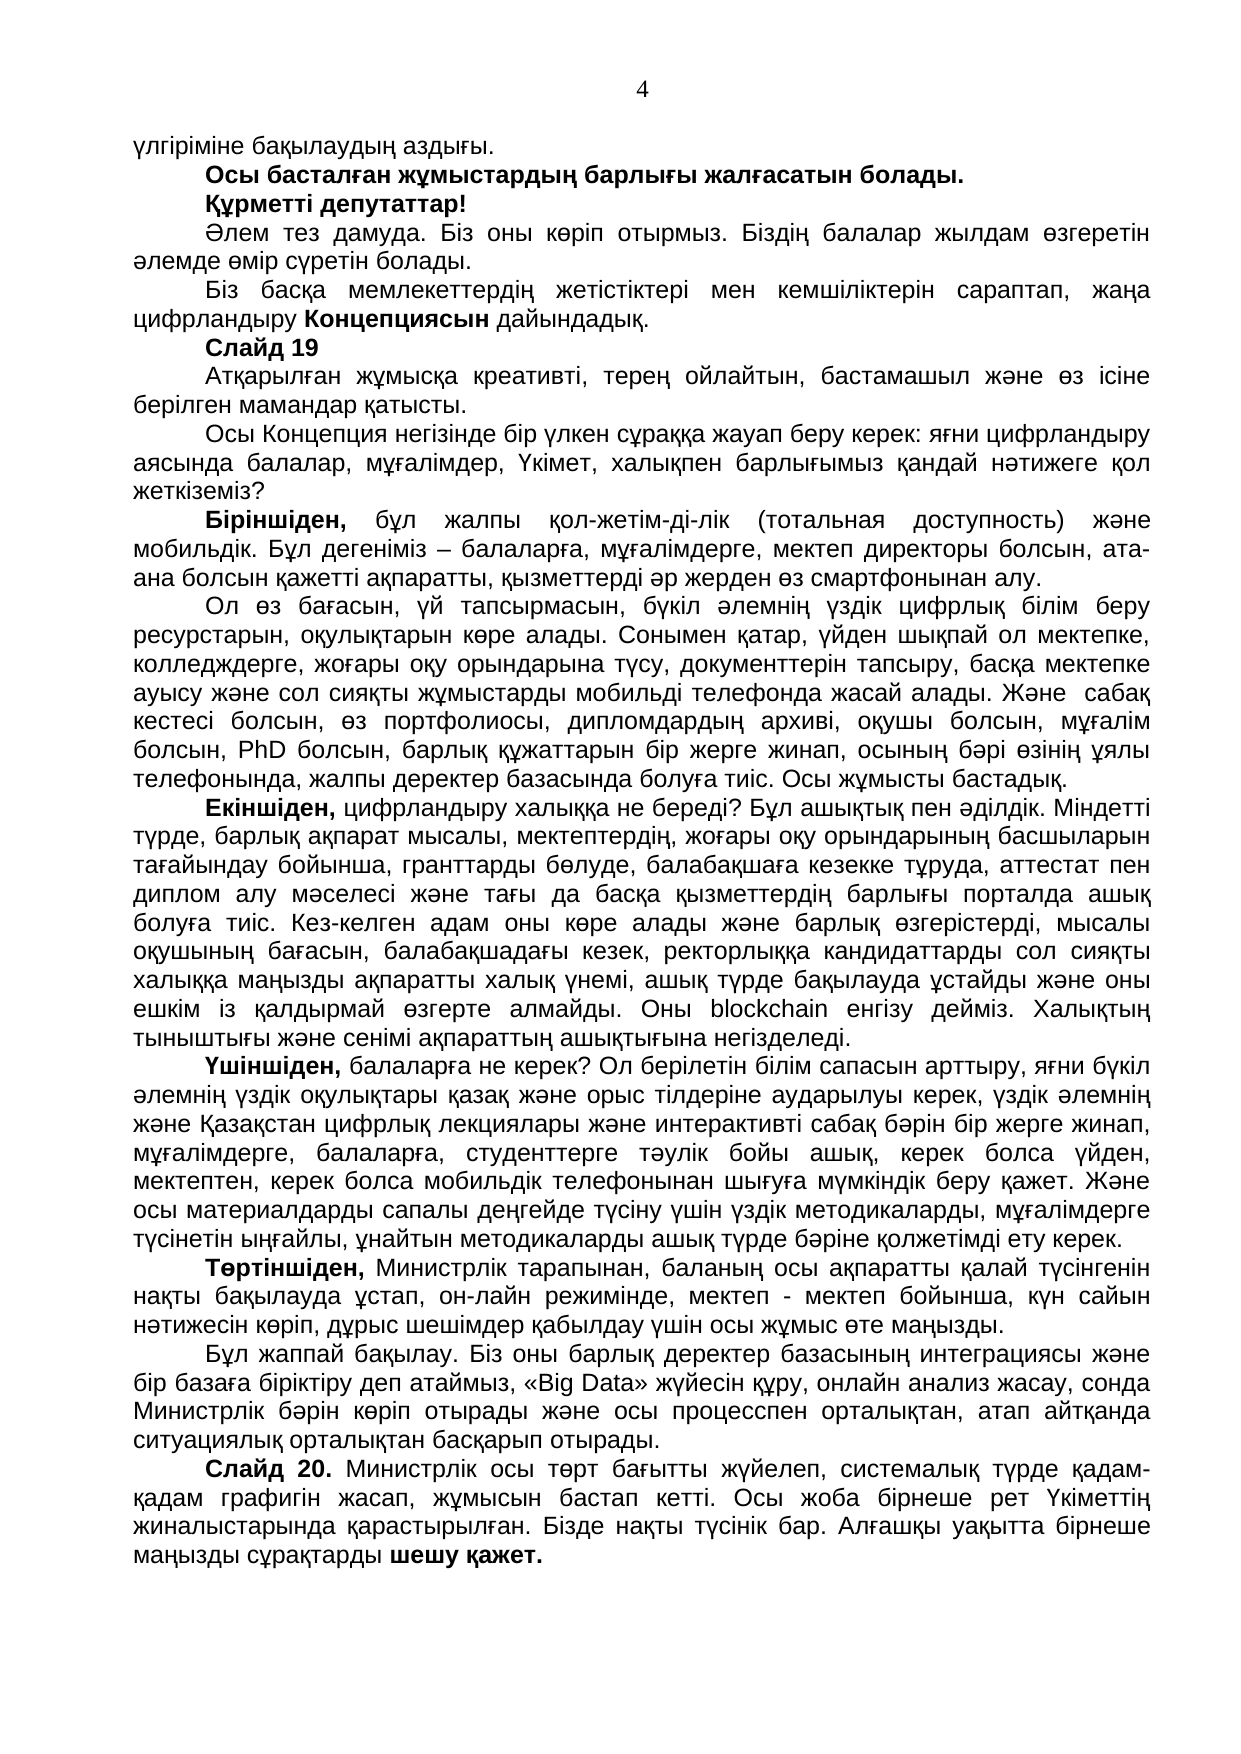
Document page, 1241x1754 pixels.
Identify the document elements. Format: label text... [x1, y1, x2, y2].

text Ол өз бағасын, үй тапсырмасын, бүкіл әлемнің үздік цифрлық білім беру ресурстарын, оқулықтарын көре алады. Сонымен қатар, үйден шықпай ол мектепке, колледждерге, жоғары оқу орындарына түсу, документтерін тапсыру, басқа мектепке ауысу және сол сияқты жұмыстарды мобильді телефонда жасай алады. Және сабақ кестесі болсын, өз портфолиосы, дипломдардың архиві, оқушы болсын, мұғалім болсын, PhD болсын, барлық құжаттарын бір жерге жинап, осының бәрі өзінің ұялы телефонында, жалпы деректер базасында болуға тиіс. Осы жұмысты бастадық. [133, 591, 1152, 792]
text Осы Концепция негізінде бір үлкен сұраққа жауап беру керек: яғни цифрландыру аясында балалар, мұғалімдер, Үкімет, халықпен барлығымыз қандай нәтижеге қол жеткіземіз? [133, 419, 1152, 505]
text Біз басқа мемлекеттердің жетістіктері мен кемшіліктерін сараптап, жаңа цифрландыру Концепциясын дайындадық. [133, 275, 1152, 332]
text Үшіншіден, балаларға не керек? Ол берілетін білім сапасын арттыру, яғни бүкіл әлемнің үздік оқулықтары қазақ және орыс тілдеріне аударылуы керек, үздік әлемнің және Қазақстан цифрлық лекциялары және интерактивті сабақ бәрін бір жерге жинап, мұғалімдерге, балаларға, студенттерге тәулік бойы ашық, керек болса үйден, мектептен, керек болса мобильдік телефонынан шығуға мүмкіндік беру қажет. Және осы материалдарды сапалы деңгейде түсіну үшін үздік методикаларды, мұғалімдерге түсінетін ыңғайлы, ұнайтын методикаларды ашық түрде бәріне қолжетімді ету керек. [133, 1051, 1152, 1252]
text Слайд 20. Министрлік осы төрт бағытты жүйелеп, системалық түрде қадам-қадам графигін жасап, жұмысын бастап кетті. Осы жоба бірнеше рет Үкіметтің жиналыстарында қарастырылған. Бізде нақты түсінік бар. Алғашқы уақытта бірнеше маңызды сұрақтарды шешу қажет. [133, 1454, 1152, 1633]
text Атқарылған жұмысқа креативті, терең ойлайтын, бастамашыл және өз ісіне берілген мамандар қатысты. [133, 361, 1152, 419]
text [133, 131, 1152, 160]
text Осы басталған жұмыстардың барлығы жалғасатын болады. [133, 160, 1152, 189]
text Бұл жаппай бақылау. Біз оны барлық деректер базасының интеграциясы және бір базаға біріктіру деп атаймыз, «Big Datа» жүйесін құру, онлайн анализ жасау, сонда Министрлік бәрін көріп отырады және осы процесспен орталықтан, атап айтқанда ситуациялық орталықтан басқарып отырады. [133, 1339, 1152, 1454]
text Екіншіден, цифрландыру халыққа не береді? Бұл ашықтық пен әділдік. Міндетті түрде, барлық ақпарат мысалы, мектептердің, жоғары оқу орындарының басшыларын тағайындау бойынша, гранттарды бөлуде, балабақшаға кезекке тұруда, аттестат пен диплом алу мәселесі және тағы да басқа қызметтердің барлығы порталда ашық болуға тиіс. Кез-келген адам оны көре алады және барлық өзгерістерді, мысалы оқушының бағасын, балабақшадағы кезек, ректорлыққа кандидаттарды сол сияқты халыққа маңызды ақпаратты халық үнемі, ашық түрде бақылауда ұстайды және оны ешкім із қалдырмай өзгерте алмайды. Оны blockchain енгізу дейміз. Халықтың тыныштығы және сенімі ақпараттың ашықтығына негізделеді. [133, 792, 1152, 1051]
text Біріншіден, бұл жалпы қол-жетім-ді-лік (тотальная доступность) және мобильдік. Бұл дегеніміз – балаларға, мұғалімдерге, мектеп директоры болсын, ата-ана болсын қажетті ақпаратты, қызметтерді әр жерден өз смартфонынан алу. [133, 505, 1152, 591]
text Төртіншіден, Министрлік тарапынан, баланың осы ақпаратты қалай түсінгенін нақты бақылауда ұстап, он-лайн режимінде, мектеп - мектеп бойынша, күн сайын нәтижесін көріп, дұрыс шешімдер қабылдау үшін осы жұмыс өте маңызды. [133, 1252, 1152, 1339]
text Құрметті депутаттар! [133, 189, 1152, 217]
text Әлем тез дамуда. Біз оны көріп отырмыз. Біздің балалар жылдам өзгеретін әлемде өмір сүретін болады. [133, 217, 1152, 275]
text Слайд 19 [133, 332, 1152, 361]
